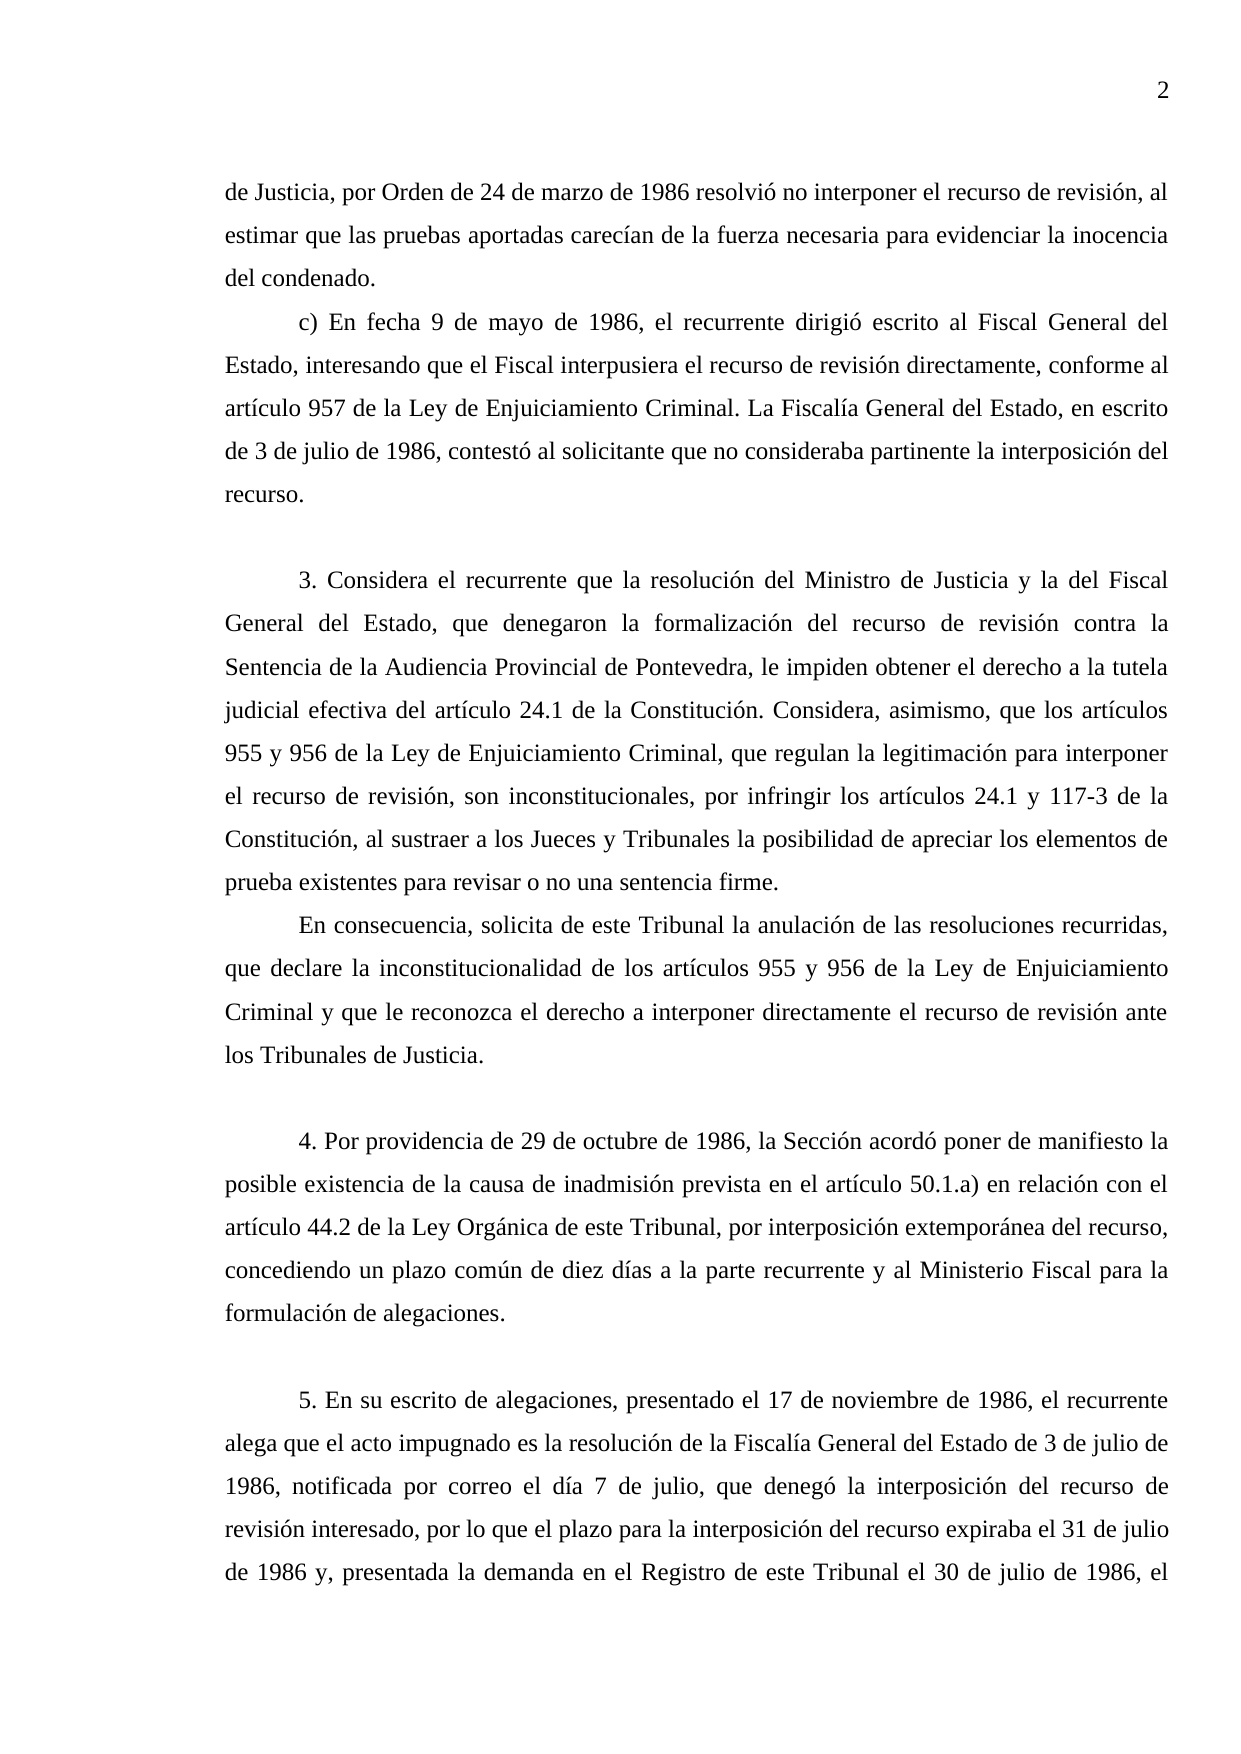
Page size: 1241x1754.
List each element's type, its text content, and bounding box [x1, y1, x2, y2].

text En consecuencia, solicita de este Tribunal la anulación de las resoluciones recurridas, que declare la inconstitucionalidad de los artículos 955 y 956 de la Ley de Enjuiciamiento Criminal y que le reconozca el derecho a interponer directamente el recurso de revisión ante los Tribunales de Justicia. [224, 910, 1169, 1068]
text 4. Por providencia de 29 de octubre de 1986, la Sección acordó poner de manifiesto la posible existencia de la causa de inadmisión prevista en el artículo 50.1.a) en relación con el artículo 44.2 de la Ley Orgánica de este Tribunal, por interposición extemporánea del recurso, concediendo un plazo común de diez días a la parte recurrente y al Ministerio Fiscal para la formulación de alegaciones. [224, 1126, 1169, 1327]
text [224, 177, 1169, 292]
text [224, 1385, 1169, 1586]
text 3. Considera el recurrente que la resolución del Ministro de Justicia y la del Fiscal General del Estado, que denegaron la formalización del recurso de revisión contra la Sentencia de la Audiencia Provincial de Pontevedra, le impiden obtener el derecho a la tutela judicial efectiva del artículo 24.1 de la Constitución. Considera, asimismo, que los artículos 955 y 956 de la Ley de Enjuiciamiento Criminal, que regulan la legitimación para interponer el recurso de revisión, son inconstitucionales, por infringir los artículos 24.1 y 117-3 de la Constitución, al sustraer a los Jueces y Tribunales la posibilidad de apreciar los elementos de prueba existentes para revisar o no una sentencia firme. [224, 565, 1169, 896]
text c) En fecha 9 de mayo de 1986, el recurrente dirigió escrito al Fiscal General del Estado, interesando que el Fiscal interpusiera el recurso de revisión directamente, conforme al artículo 957 de la Ley de Enjuiciamiento Criminal. La Fiscalía General del Estado, en escrito de 3 de julio de 1986, contestó al solicitante que no consideraba partinente la interposición del recurso. [224, 307, 1169, 508]
